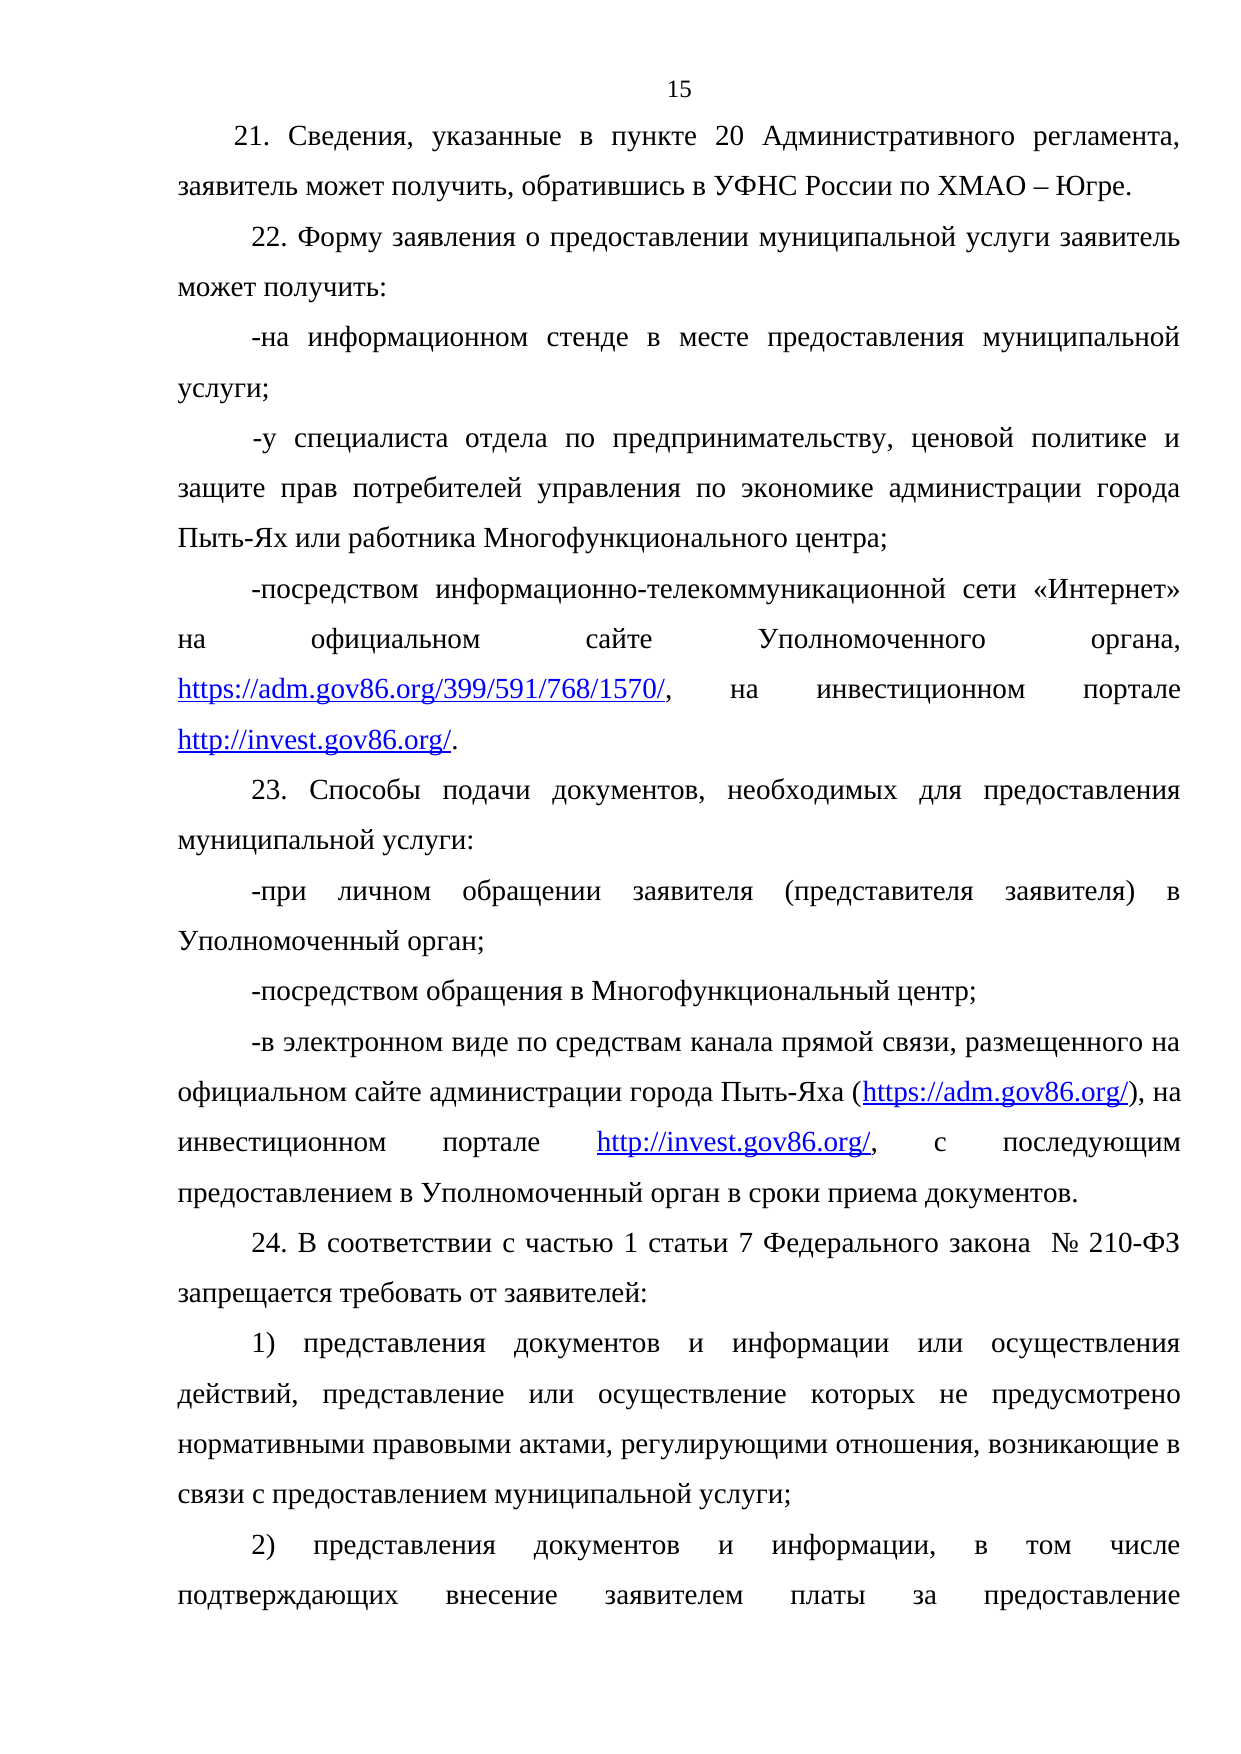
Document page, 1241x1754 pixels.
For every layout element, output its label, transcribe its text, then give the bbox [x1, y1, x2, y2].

text 24. В соответствии с частью 1 статьи 7 Федерального закона № 210-ФЗ запрещается требовать от заявителей: [177, 1225, 1181, 1309]
text -в электронном виде по средствам канала прямой связи, размещенного на официальном сайте администрации города Пыть-Яха (https://adm.gov86.org/), на инвестиционном портале http://invest.gov86.org/, с последующим предоставлением в Уполномоченный орган в сроки приема документов. [177, 1024, 1181, 1208]
text -посредством обращения в Многофункциональный центр; [177, 973, 1181, 1007]
text 23. Способы подачи документов, необходимых для предоставления муниципальной услуги: [177, 772, 1181, 856]
text -при личном обращении заявителя (представителя заявителя) в Уполномоченный орган; [177, 873, 1181, 957]
text -у специалиста отдела по предпринимательству, ценовой политике и защите прав потребителей управления по экономике администрации города Пыть-Ях или работника Многофункционального центра; [177, 420, 1181, 554]
text -на информационном стенде в месте предоставления муниципальной услуги; [177, 319, 1181, 403]
text 22. Форму заявления о предоставлении муниципальной услуги заявитель может получить: [177, 219, 1181, 303]
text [177, 1527, 1181, 1611]
text -посредством информационно-телекоммуникационной сети «Интернет» на официальном сайте Уполномоченного органа, https://adm.gov86.org/399/591/768/1570/, на инвестиционном портале http://invest.gov86.org/. [177, 571, 1181, 755]
text 1) представления документов и информации или осуществления действий, представление или осуществление которых не предусмотрено нормативными правовыми актами, регулирующими отношения, возникающие в связи с предоставлением муниципальной услуги; [177, 1326, 1181, 1510]
text 21. Сведения, указанные в пункте 20 Административного регламента, заявитель может получить, обратившись в УФНС России по ХМАО – Югре. [177, 118, 1181, 202]
